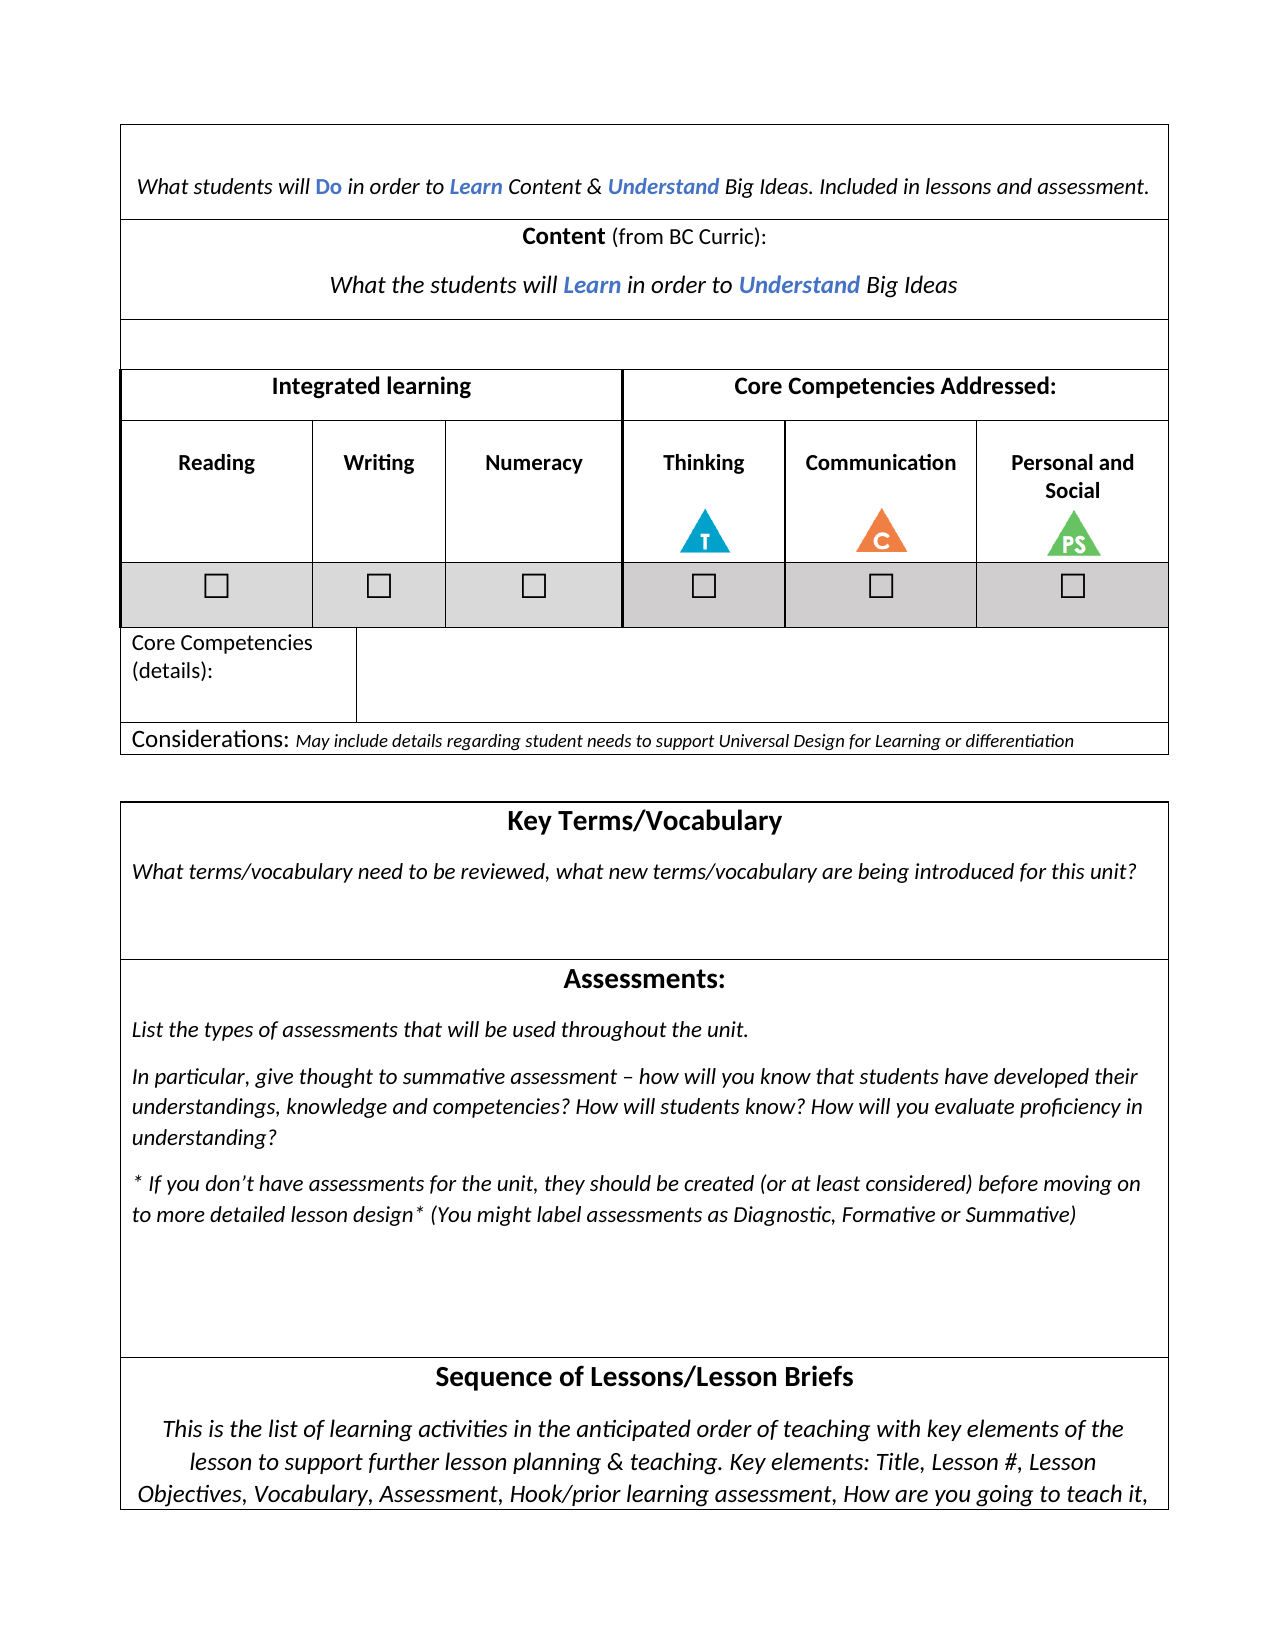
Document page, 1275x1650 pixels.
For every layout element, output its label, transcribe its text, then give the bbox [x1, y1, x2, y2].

table_cell Reading [122, 421, 312, 562]
table_cell Considerations: May include details regarding student needs to support Universal Design for Learning or differentiation [121, 723, 1168, 753]
table_cell [313, 563, 445, 627]
table_cell Content (from BC Curric): What the students will Learn in order to Understand Big Ideas [121, 220, 1168, 319]
table_cell Core Competencies (details): [121, 628, 356, 722]
table_cell [786, 563, 976, 627]
picture [1044, 504, 1102, 562]
table_cell Integrated learning [122, 370, 621, 419]
table_header Key Terms/Vocabulary What terms/vocabulary need to be reviewed, what new terms/vocabulary are being introduced for this unit? [121, 803, 1168, 959]
table_cell Core Competencies Addressed: [624, 370, 1168, 419]
table_cell [977, 563, 1168, 627]
picture [675, 504, 733, 559]
table_cell [446, 563, 621, 627]
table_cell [121, 125, 1168, 219]
table_cell Writing [313, 421, 445, 562]
table_cell Personal and Social [977, 421, 1168, 562]
table_cell [122, 563, 312, 627]
table_cell [121, 320, 1168, 369]
table_cell Thinking [624, 421, 784, 562]
picture [852, 504, 910, 562]
table_cell [624, 563, 784, 627]
table_cell Communication [786, 421, 976, 562]
table_cell Numeracy [446, 421, 621, 562]
table_cell [357, 628, 1168, 722]
table_cell Assessments: List the types of assessments that will be used throughout the unit. In particular, give thought to summative assessment – how will you know that students have developed their understandings, knowledge and competencies? How will students know? How will you evaluate proficiency in understanding? * If you don’t have assessments for the unit, they should be created (or at least considered) before moving on to more detailed lesson design* (You might label assessments as Diagnostic, Formative or Summative) [121, 960, 1168, 1357]
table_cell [121, 1358, 1168, 1509]
